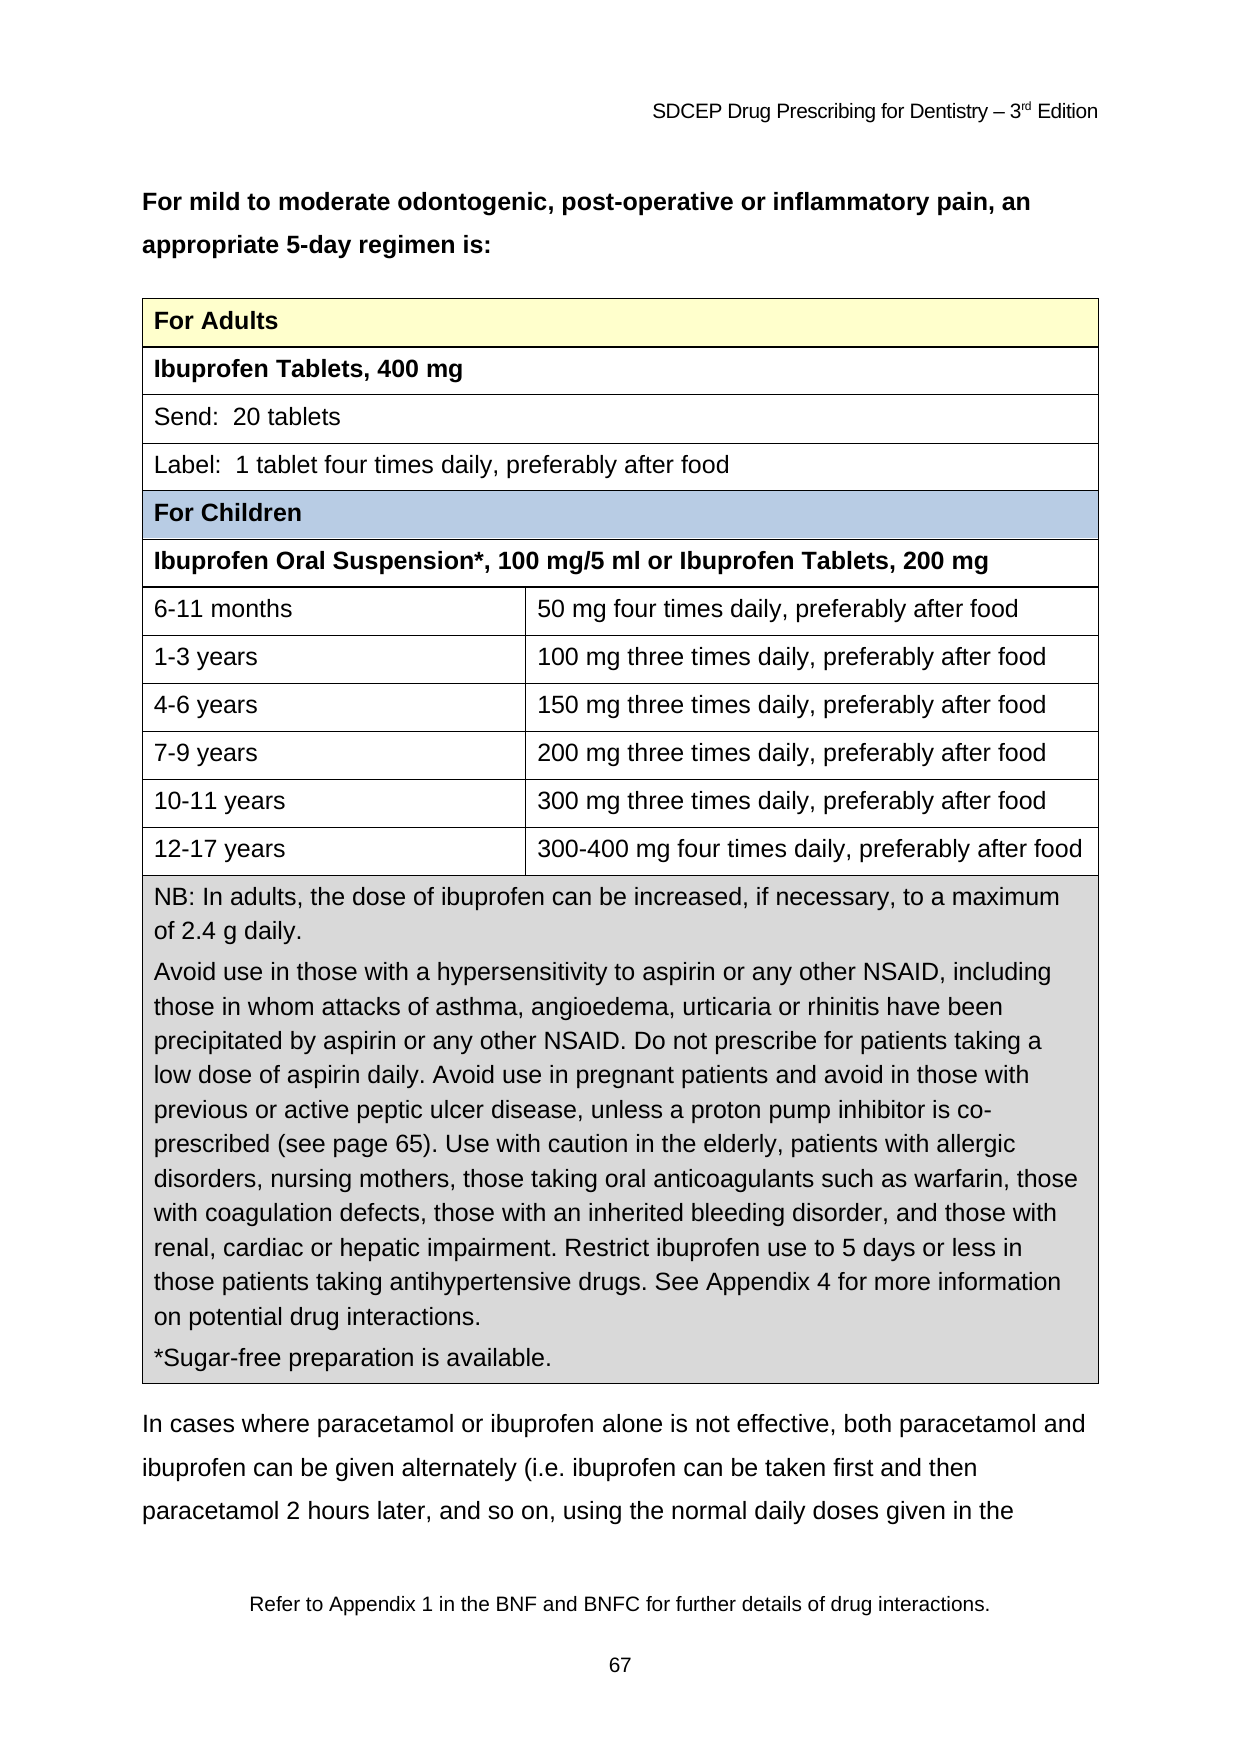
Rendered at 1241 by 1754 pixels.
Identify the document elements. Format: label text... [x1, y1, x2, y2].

table_header For Adults [143, 299, 1098, 346]
table_cell 4-6 years [143, 684, 525, 731]
table_cell Send: 20 tablets [143, 395, 1098, 442]
table_cell 300 mg three times daily, preferably after food [526, 780, 1098, 827]
table_cell Ibuprofen Tablets, 400 mg [143, 348, 1098, 394]
table_cell Label: 1 tablet four times daily, preferably after food [143, 444, 1098, 490]
table_cell NB: In adults, the dose of ibuprofen can be increased, if necessary, to a maximum of 2.4 g daily. Avoid use in those with a hypersensitivity to aspirin or any other NSAID, including those in whom attacks of asthma, angioedema, urticaria or rhinitis have been precipitated by aspirin or any other NSAID. Do not prescribe for patients taking a low dose of aspirin daily. Avoid use in pregnant patients and avoid in those with previous or active peptic ulcer disease, unless a proton pump inhibitor is co-prescribed (see page 65). Use with caution in the elderly, patients with allergic disorders, nursing mothers, those taking oral anticoagulants such as warfarin, those with coagulation defects, those with an inherited bleeding disorder, and those with renal, cardiac or hepatic impairment. Restrict ibuprofen use to 5 days or less in those patients taking antihypertensive drugs. See Appendix 4 for more information on potential drug interactions. *Sugar-free preparation is available. [143, 876, 1098, 1383]
table_cell 150 mg three times daily, preferably after food [526, 684, 1098, 731]
table_cell For Children [143, 491, 1098, 538]
table_cell Ibuprofen Oral Suspension*, 100 mg/5 ml or Ibuprofen Tablets, 200 mg [143, 540, 1098, 586]
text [142, 1409, 1098, 1524]
table_cell 10-11 years [143, 780, 525, 827]
table_cell 300-400 mg four times daily, preferably after food [526, 828, 1098, 874]
table_cell 100 mg three times daily, preferably after food [526, 636, 1098, 682]
table_cell 7-9 years [143, 732, 525, 778]
table_cell 12-17 years [143, 828, 525, 874]
table_cell 6-11 months [143, 588, 525, 634]
text For mild to moderate odontogenic, post-operative or inflammatory pain, an appropriate 5-day regimen is: [142, 187, 1098, 259]
table_cell 200 mg three times daily, preferably after food [526, 732, 1098, 778]
table_cell 1-3 years [143, 636, 525, 682]
table_cell 50 mg four times daily, preferably after food [526, 588, 1098, 634]
